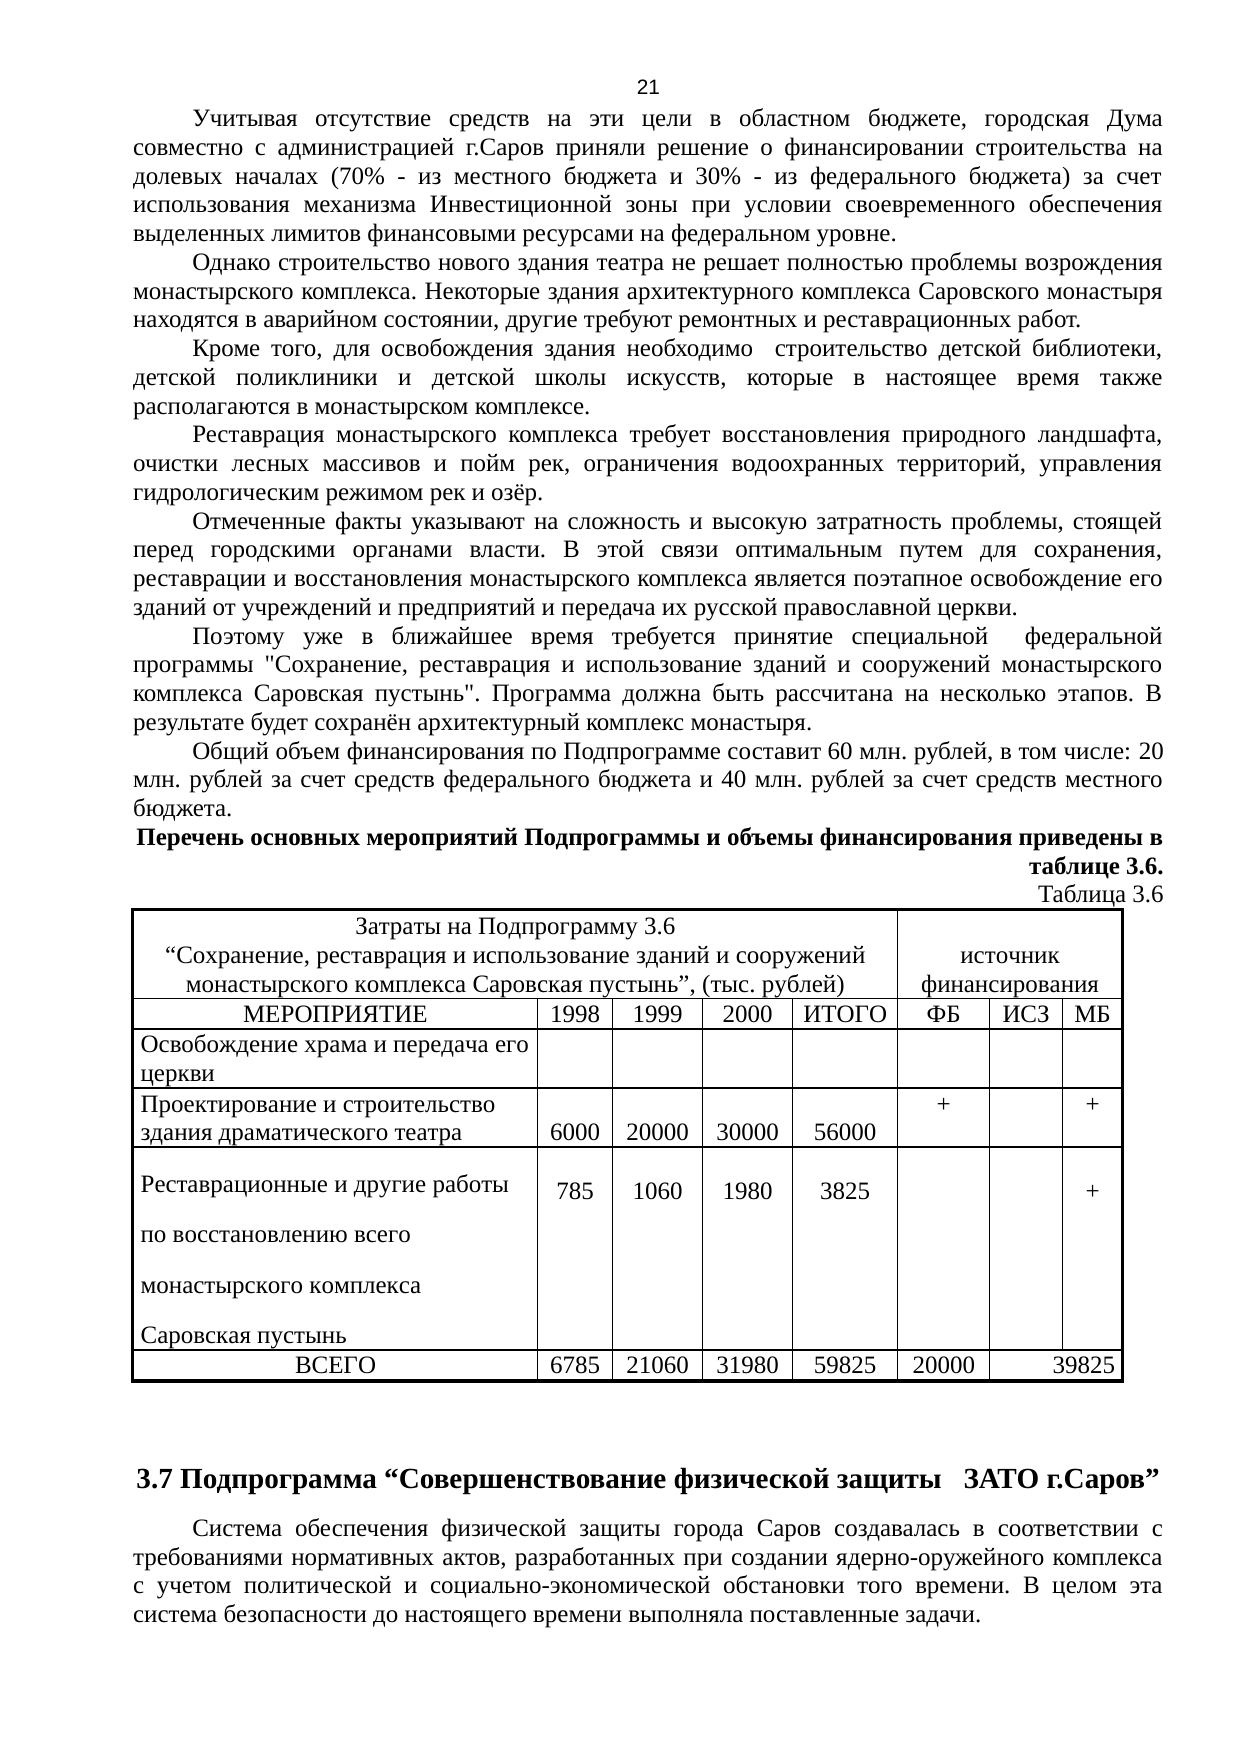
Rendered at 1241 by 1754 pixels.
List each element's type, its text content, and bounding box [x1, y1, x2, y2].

table_cell 1999 [613, 999, 702, 1028]
table_header Затраты на Подпрограмму 3.6 “Сохранение, реставрация и использование зданий и сооружений монастырского комплекса Саровская пустынь”, (тыс. рублей) [134, 911, 897, 998]
text Перечень основных мероприятий Подпрограммы и объемы финансирования приведены в таблице 3.6. [133, 822, 1163, 879]
table_cell 1998 [538, 999, 612, 1028]
table_cell [990, 1148, 1062, 1349]
text Поэтому уже в ближайшее время требуется принятие специальной федеральной программы "Сохранение, реставрация и использование зданий и сооружений монастырского комплекса Саровская пустынь". Программа должна быть рассчитана на несколько этапов. В результате будет сохранён архитектурный комплекс монастыря. [133, 621, 1163, 736]
text Таблица 3.6 [133, 879, 1163, 908]
table_cell 785 [538, 1148, 612, 1349]
table_cell 31980 [703, 1351, 792, 1379]
table_cell + [1063, 1089, 1121, 1146]
table_cell ФБ [898, 999, 989, 1028]
table_cell 56000 [793, 1089, 897, 1146]
table_cell 6785 [538, 1351, 612, 1379]
table_cell Освобождение храма и передача его церкви [134, 1030, 537, 1087]
table_cell МЕРОПРИЯТИЕ [134, 999, 537, 1028]
table_cell Проектирование и строительство здания драматического театра [134, 1089, 537, 1146]
text Реставрация монастырского комплекса требует восстановления природного ландшафта, очистки лесных массивов и пойм рек, ограничения водоохранных территорий, управления гидрологическим режимом рек и озёр. [133, 419, 1163, 506]
table_cell [793, 1030, 897, 1087]
table_cell 1980 [703, 1148, 792, 1349]
table_cell МБ [1063, 999, 1121, 1028]
table_cell [898, 1148, 989, 1349]
table_cell + [898, 1089, 989, 1146]
table_cell 59825 [793, 1351, 897, 1379]
table_cell 2000 [703, 999, 792, 1028]
table_cell 39825 [990, 1351, 1121, 1379]
table_cell 21060 [613, 1351, 702, 1379]
text Однако строительство нового здания театра не решает полностью проблемы возрождения монастырского комплекса. Некоторые здания архитектурного комплекса Саровского монастыря находятся в аварийном состоянии, другие требуют ремонтных и реставрационных работ. [133, 247, 1163, 333]
table_cell [1063, 1030, 1121, 1087]
table_cell 3825 [793, 1148, 897, 1349]
text Учитывая отсутствие средств на эти цели в областном бюджете, городская Дума совместно с администрацией г.Саров приняли решение о финансировании строительства на долевых началах (70% - из местного бюджета и 30% - из федерального бюджета) за счет использования механизма Инвестиционной зоны при условии своевременного обеспечения выделенных лимитов финансовыми ресурсами на федеральном уровне. [133, 103, 1163, 247]
table_cell Реставрационные и другие работы по восстановлению всего монастырского комплекса Саровская пустынь [134, 1148, 537, 1349]
text Кроме того, для освобождения здания необходимо строительство детской библиотеки, детской поликлиники и детской школы искусств, которые в настоящее время также располагаются в монастырском комплексе. [133, 333, 1163, 419]
text 3.7 Подпрограмма “Совершенствование физической защиты ЗАТО г.Саров” [133, 1461, 1163, 1507]
table_cell [898, 1030, 989, 1087]
table_cell [990, 1030, 1062, 1087]
table_header источник финансирования [898, 911, 1121, 998]
table_cell [538, 1030, 612, 1087]
text Отмеченные факты указывают на сложность и высокую затратность проблемы, стоящей перед городскими органами власти. В этой связи оптимальным путем для сохранения, реставрации и восстановления монастырского комплекса является поэтапное освобождение его зданий от учреждений и предприятий и передача их русской православной церкви. [133, 506, 1163, 621]
table_cell [990, 1089, 1062, 1146]
table_cell + [1063, 1148, 1121, 1349]
table_cell ИСЗ [990, 999, 1062, 1028]
table_cell [703, 1030, 792, 1087]
table_cell 6000 [538, 1089, 612, 1146]
table_cell 20000 [613, 1089, 702, 1146]
table_cell 30000 [703, 1089, 792, 1146]
table_cell ИТОГО [793, 999, 897, 1028]
table_cell 20000 [898, 1351, 989, 1379]
table_cell ВСЕГО [134, 1351, 537, 1379]
text Общий объем финансирования по Подпрограмме составит 60 млн. рублей, в том числе: 20 млн. рублей за счет средств федерального бюджета и 40 млн. рублей за счет средств местного бюджета. [133, 736, 1163, 822]
text Система обеспечения физической защиты города Саров создавалась в соответствии с требованиями нормативных актов, разработанных при создании ядерно-оружейного комплекса с учетом политической и социально-экономической обстановки того времени. В целом эта система безопасности до настоящего времени выполняла поставленные задачи. [133, 1513, 1163, 1628]
table_cell 1060 [613, 1148, 702, 1349]
table_cell [613, 1030, 702, 1087]
